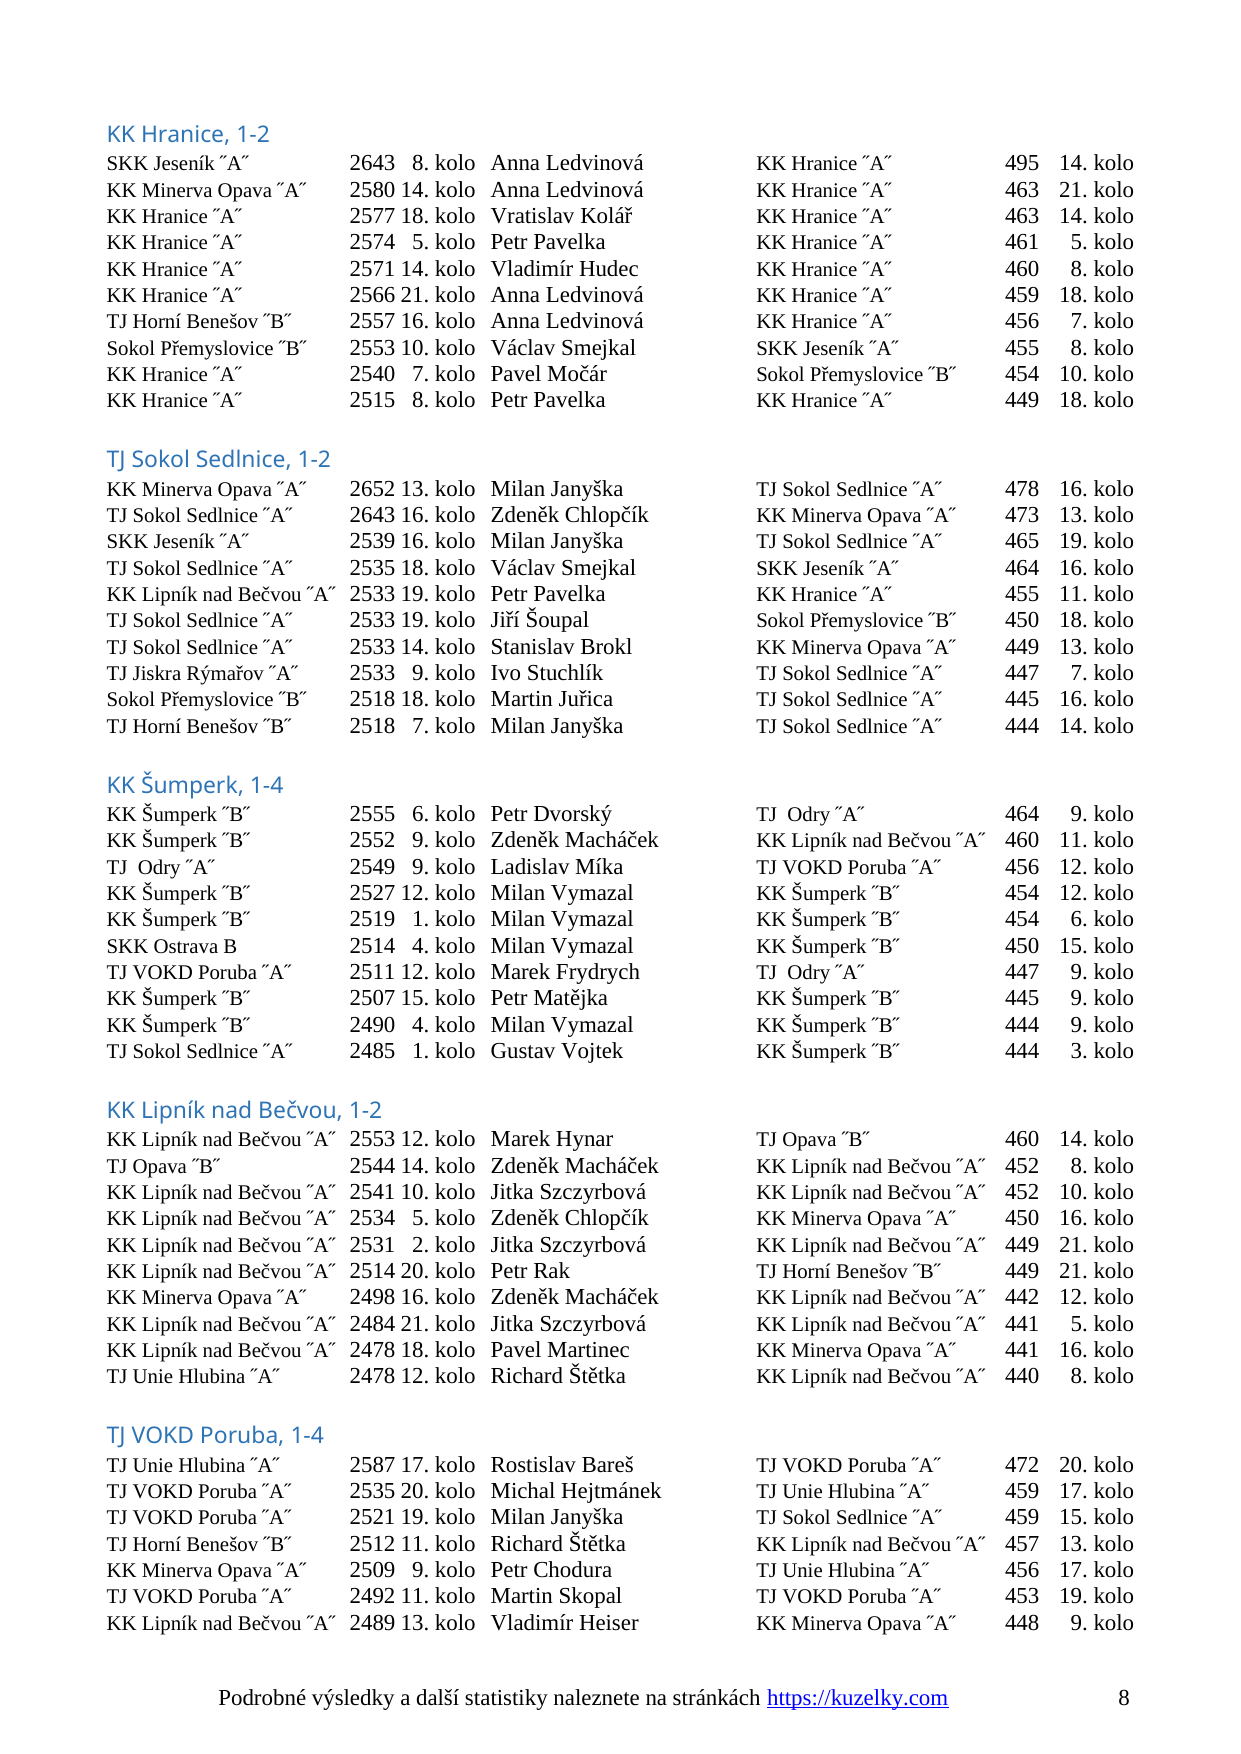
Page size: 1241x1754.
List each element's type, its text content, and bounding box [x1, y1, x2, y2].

text KK Lipník nad Bečvou ˝A˝ 2484 21. kolo Jitka Szczyrbová KK Lipník nad Bečvou ˝A˝ 441 5. kolo [106, 1310, 1134, 1336]
text KK Šumperk ˝B˝ 2490 4. kolo Milan Vymazal KK Šumperk ˝B˝ 444 9. kolo [106, 1011, 1134, 1037]
text KK Minerva Opava ˝A˝ 2652 13. kolo Milan Janyška TJ Sokol Sedlnice ˝A˝ 478 16. kolo [106, 475, 1134, 501]
text TJ Sokol Sedlnice ˝A˝ 2643 16. kolo Zdeněk Chlopčík KK Minerva Opava ˝A˝ 473 13. kolo [106, 501, 1134, 527]
text KK Minerva Opava ˝A˝ 2580 14. kolo Anna Ledvinová KK Hranice ˝A˝ 463 21. kolo [106, 176, 1134, 202]
text TJ Horní Benešov ˝B˝ 2518 7. kolo Milan Janyška TJ Sokol Sedlnice ˝A˝ 444 14. kolo [106, 712, 1134, 738]
text KK Hranice ˝A˝ 2571 14. kolo Vladimír Hudec KK Hranice ˝A˝ 460 8. kolo [106, 255, 1134, 281]
text Sokol Přemyslovice ˝B˝ 2518 18. kolo Martin Juřica TJ Sokol Sedlnice ˝A˝ 445 16. kolo [106, 686, 1134, 712]
text KK Minerva Opava ˝A˝ 2498 16. kolo Zdeněk Macháček KK Lipník nad Bečvou ˝A˝ 442 12. kolo [106, 1283, 1134, 1310]
text KK Šumperk ˝B˝ 2527 12. kolo Milan Vymazal KK Šumperk ˝B˝ 454 12. kolo [106, 879, 1134, 905]
text TJ Unie Hlubina ˝A˝ 2478 12. kolo Richard Štětka KK Lipník nad Bečvou ˝A˝ 440 8. kolo [106, 1362, 1134, 1389]
text SKK Jeseník ˝A˝ 2539 16. kolo Milan Janyška TJ Sokol Sedlnice ˝A˝ 465 19. kolo [106, 527, 1134, 554]
subtitle KK Šumperk, 1-4 [106, 769, 1134, 800]
text TJ Sokol Sedlnice ˝A˝ 2535 18. kolo Václav Smejkal SKK Jeseník ˝A˝ 464 16. kolo [106, 554, 1134, 580]
subtitle KK Lipník nad Bečvou, 1-2 [106, 1094, 1134, 1125]
text KK Lipník nad Bečvou ˝A˝ 2531 2. kolo Jitka Szczyrbová KK Lipník nad Bečvou ˝A˝ 449 21. kolo [106, 1231, 1134, 1257]
text TJ Odry ˝A˝ 2549 9. kolo Ladislav Míka TJ VOKD Poruba ˝A˝ 456 12. kolo [106, 853, 1134, 879]
text KK Hranice ˝A˝ 2574 5. kolo Petr Pavelka KK Hranice ˝A˝ 461 5. kolo [106, 228, 1134, 255]
text KK Lipník nad Bečvou ˝A˝ 2478 18. kolo Pavel Martinec KK Minerva Opava ˝A˝ 441 16. kolo [106, 1336, 1134, 1362]
text TJ Horní Benešov ˝B˝ 2512 11. kolo Richard Štětka KK Lipník nad Bečvou ˝A˝ 457 13. kolo [106, 1530, 1134, 1556]
text TJ Jiskra Rýmařov ˝A˝ 2533 9. kolo Ivo Stuchlík TJ Sokol Sedlnice ˝A˝ 447 7. kolo [106, 659, 1134, 686]
text KK Lipník nad Bečvou ˝A˝ 2553 12. kolo Marek Hynar TJ Opava ˝B˝ 460 14. kolo [106, 1125, 1134, 1152]
text TJ Sokol Sedlnice ˝A˝ 2533 19. kolo Jiří Šoupal Sokol Přemyslovice ˝B˝ 450 18. kolo [106, 606, 1134, 633]
text KK Minerva Opava ˝A˝ 2509 9. kolo Petr Chodura TJ Unie Hlubina ˝A˝ 456 17. kolo [106, 1556, 1134, 1582]
text TJ VOKD Poruba ˝A˝ 2511 12. kolo Marek Frydrych TJ Odry ˝A˝ 447 9. kolo [106, 958, 1134, 984]
subtitle TJ VOKD Poruba, 1-4 [106, 1419, 1134, 1451]
text KK Hranice ˝A˝ 2566 21. kolo Anna Ledvinová KK Hranice ˝A˝ 459 18. kolo [106, 281, 1134, 307]
text TJ Sokol Sedlnice ˝A˝ 2485 1. kolo Gustav Vojtek KK Šumperk ˝B˝ 444 3. kolo [106, 1037, 1134, 1063]
subtitle TJ Sokol Sedlnice, 1-2 [106, 443, 1134, 475]
text TJ Opava ˝B˝ 2544 14. kolo Zdeněk Macháček KK Lipník nad Bečvou ˝A˝ 452 8. kolo [106, 1152, 1134, 1178]
text KK Hranice ˝A˝ 2515 8. kolo Petr Pavelka KK Hranice ˝A˝ 449 18. kolo [106, 387, 1134, 413]
text KK Šumperk ˝B˝ 2552 9. kolo Zdeněk Macháček KK Lipník nad Bečvou ˝A˝ 460 11. kolo [106, 826, 1134, 853]
text KK Šumperk ˝B˝ 2519 1. kolo Milan Vymazal KK Šumperk ˝B˝ 454 6. kolo [106, 905, 1134, 932]
subtitle KK Hranice, 1-2 [106, 118, 1134, 149]
text KK Lipník nad Bečvou ˝A˝ 2534 5. kolo Zdeněk Chlopčík KK Minerva Opava ˝A˝ 450 16. kolo [106, 1204, 1134, 1231]
text Sokol Přemyslovice ˝B˝ 2553 10. kolo Václav Smejkal SKK Jeseník ˝A˝ 455 8. kolo [106, 334, 1134, 360]
text SKK Jeseník ˝A˝ 2643 8. kolo Anna Ledvinová KK Hranice ˝A˝ 495 14. kolo [106, 149, 1134, 176]
text TJ VOKD Poruba ˝A˝ 2492 11. kolo Martin Skopal TJ VOKD Poruba ˝A˝ 453 19. kolo [106, 1582, 1134, 1609]
text KK Šumperk ˝B˝ 2507 15. kolo Petr Matějka KK Šumperk ˝B˝ 445 9. kolo [106, 984, 1134, 1011]
text KK Hranice ˝A˝ 2540 7. kolo Pavel Močár Sokol Přemyslovice ˝B˝ 454 10. kolo [106, 360, 1134, 387]
text KK Lipník nad Bečvou ˝A˝ 2514 20. kolo Petr Rak TJ Horní Benešov ˝B˝ 449 21. kolo [106, 1257, 1134, 1283]
text KK Lipník nad Bečvou ˝A˝ 2541 10. kolo Jitka Szczyrbová KK Lipník nad Bečvou ˝A˝ 452 10. kolo [106, 1178, 1134, 1204]
text TJ Horní Benešov ˝B˝ 2557 16. kolo Anna Ledvinová KK Hranice ˝A˝ 456 7. kolo [106, 307, 1134, 334]
text TJ VOKD Poruba ˝A˝ 2521 19. kolo Milan Janyška TJ Sokol Sedlnice ˝A˝ 459 15. kolo [106, 1503, 1134, 1530]
text SKK Ostrava B 2514 4. kolo Milan Vymazal KK Šumperk ˝B˝ 450 15. kolo [106, 932, 1134, 958]
text TJ Sokol Sedlnice ˝A˝ 2533 14. kolo Stanislav Brokl KK Minerva Opava ˝A˝ 449 13. kolo [106, 633, 1134, 659]
text KK Lipník nad Bečvou ˝A˝ 2489 13. kolo Vladimír Heiser KK Minerva Opava ˝A˝ 448 9. kolo [106, 1609, 1134, 1635]
text TJ Unie Hlubina ˝A˝ 2587 17. kolo Rostislav Bareš TJ VOKD Poruba ˝A˝ 472 20. kolo [106, 1451, 1134, 1477]
text KK Šumperk ˝B˝ 2555 6. kolo Petr Dvorský TJ Odry ˝A˝ 464 9. kolo [106, 800, 1134, 826]
text KK Lipník nad Bečvou ˝A˝ 2533 19. kolo Petr Pavelka KK Hranice ˝A˝ 455 11. kolo [106, 580, 1134, 606]
text KK Hranice ˝A˝ 2577 18. kolo Vratislav Kolář KK Hranice ˝A˝ 463 14. kolo [106, 202, 1134, 228]
text TJ VOKD Poruba ˝A˝ 2535 20. kolo Michal Hejtmánek TJ Unie Hlubina ˝A˝ 459 17. kolo [106, 1477, 1134, 1503]
